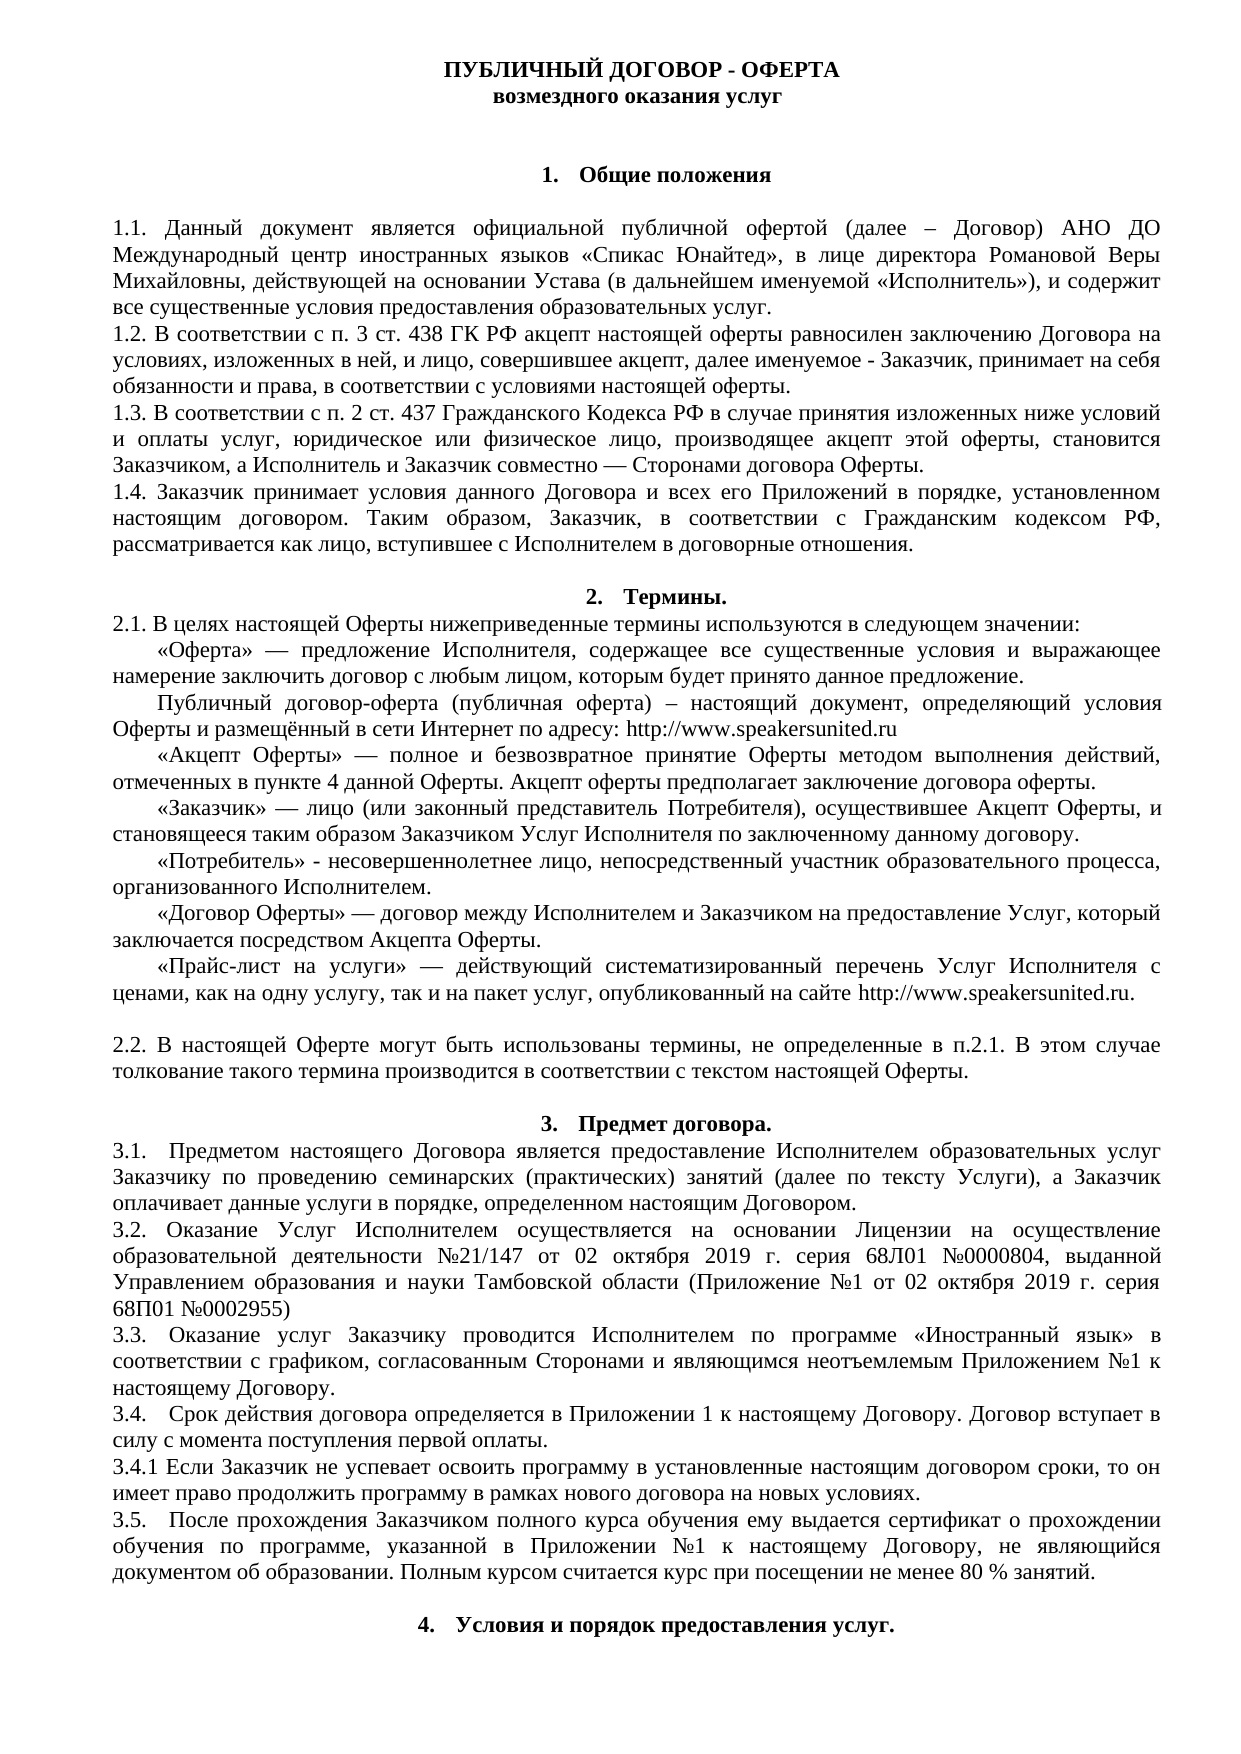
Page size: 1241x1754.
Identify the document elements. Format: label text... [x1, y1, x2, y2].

text 3.4. Срок действия договора определяется в Приложении 1 к настоящему Договору. Договор вступает в силу с момента поступления первой оплаты. [112, 1400, 1162, 1453]
text 2.1. В целях настоящей Оферты нижеприведенные термины используются в следующем значении: [112, 609, 1162, 636]
text «Оферта» — предложение Исполнителя, содержащее все существенные условия и выражающее намерение заключить договор с любым лицом, которым будет принято данное предложение. [112, 636, 1162, 689]
text ПУБЛИЧНЫЙ ДОГОВОР - ОФЕРТА [112, 56, 1171, 82]
text 3.2. Оказание Услуг Исполнителем осуществляется на основании Лицензии на осуществление образовательной деятельности №21/147 от 02 октября 2019 г. серия 68Л01 №0000804, выданной Управлением образования и науки Тамбовской области (Приложение №1 от 02 октября 2019 г. серия 68П01 №0002955) [112, 1216, 1162, 1321]
text 3.1. Предметом настоящего Договора является предоставление Исполнителем образовательных услуг Заказчику по проведению семинарских (практических) занятий (далее по тексту Услуги), а Заказчик оплачивает данные услуги в порядке, определенном настоящим Договором. [112, 1137, 1162, 1216]
text 1.3. В соответствии с п. 2 ст. 437 Гражданского Кодекса РФ в случае принятия изложенных ниже условий и оплаты услуг, юридическое или физическое лицо, производящее акцепт этой оферты, становится Заказчиком, а Исполнитель и Заказчик совместно — Сторонами договора Оферты. [112, 399, 1162, 478]
text «Заказчик» — лицо (или законный представитель Потребителя), осуществившее Акцепт Оферты, и становящееся таким образом Заказчиком Услуг Исполнителя по заключенному данному договору. [112, 794, 1162, 847]
text «Прайс-лист на услуги» — действующий систематизированный перечень Услуг Исполнителя с ценами, как на одну услугу, так и на пакет услуг, опубликованный на сайте http://www.speakersunited.ru. [112, 952, 1162, 1005]
text 3.4.1 Если Заказчик не успевает освоить программу в установленные настоящим договором сроки, то он имеет право продолжить программу в рамках нового договора на новых условиях. [112, 1453, 1162, 1506]
text возмездного оказания услуг [112, 82, 1162, 109]
list Общие положения [150, 162, 1162, 188]
text 3.3. Оказание услуг Заказчику проводится Исполнителем по программе «Иностранный язык» в соответствии с графиком, согласованным Сторонами и являющимся неотъемлемым Приложением №1 к настоящему Договору. [112, 1321, 1162, 1400]
list Термины. [150, 583, 1162, 609]
text «Договор Оферты» — договор между Исполнителем и Заказчиком на предоставление Услуг, который заключается посредством Акцепта Оферты. [112, 899, 1162, 952]
text 1.4. Заказчик принимает условия данного Договора и всех его Приложений в порядке, установленном настоящим договором. Таким образом, Заказчик, в соответствии с Гражданским кодексом РФ, рассматривается как лицо, вступившее с Исполнителем в договорные отношения. [112, 478, 1162, 557]
text «Акцепт Оферты» — полное и безвозвратное принятие Оферты методом выполнения действий, отмеченных в пункте 4 данной Оферты. Акцепт оферты предполагает заключение договора оферты. [112, 741, 1162, 794]
text 1.1. Данный документ является официальной публичной офертой (далее – Договор) АНО ДО Международный центр иностранных языков «Спикас Юнайтед», в лице директора Романовой Веры Михайловны, действующей на основании Устава (в дальнейшем именуемой «Исполнитель»), и содержит все существенные условия предоставления образовательных услуг. [112, 214, 1162, 320]
list Предмет договора. [150, 1110, 1162, 1137]
text 3.5. После прохождения Заказчиком полного курса обучения ему выдается сертификат о прохождении обучения по программе, указанной в Приложении №1 к настоящему Договору, не являющийся документом об образовании. Полным курсом считается курс при посещении не менее 80 % занятий. [112, 1506, 1162, 1585]
text Публичный договор-оферта (публичная оферта) – настоящий документ, определяющий условия Оферты и размещённый в сети Интернет по адресу: http://www.speakersunited.ru [112, 689, 1162, 741]
text 2.2. В настоящей Оферте могут быть использованы термины, не определенные в п.2.1. В этом случае толкование такого термина производится в соответствии с текстом настоящей Оферты. [112, 1031, 1162, 1084]
text «Потребитель» - несовершеннолетнее лицо, непосредственный участник образовательного процесса, организованного Исполнителем. [112, 847, 1162, 899]
list Условия и порядок предоставления услуг. [150, 1611, 1162, 1637]
text 1.2. В соответствии с п. 3 ст. 438 ГК РФ акцепт настоящей оферты равносилен заключению Договора на условиях, изложенных в ней, и лицо, совершившее акцепт, далее именуемое - Заказчик, принимает на себя обязанности и права, в соответствии с условиями настоящей оферты. [112, 320, 1162, 399]
